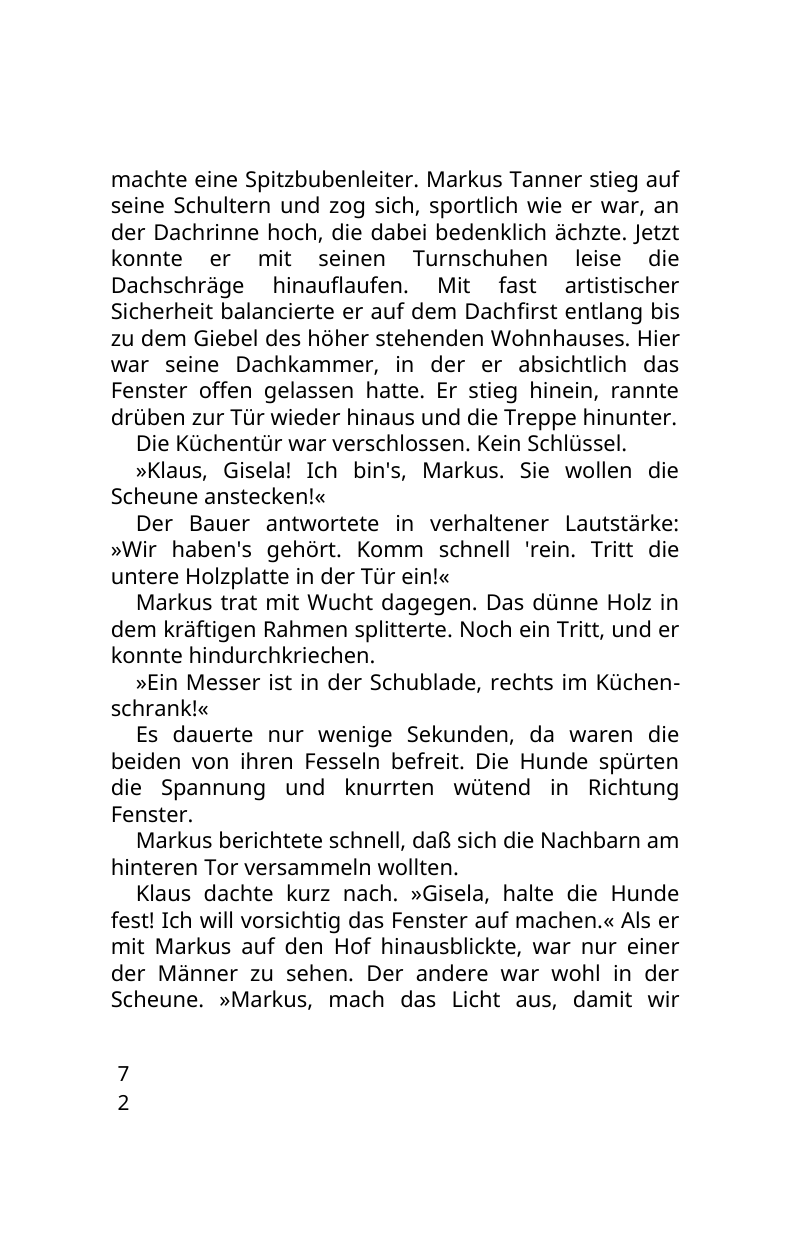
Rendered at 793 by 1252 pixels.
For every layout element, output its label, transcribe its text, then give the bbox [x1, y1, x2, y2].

text Die Küchentür war verschlossen. Kein Schlüssel. [111, 431, 680, 457]
text Es dauerte nur wenige Sekunden, da waren die beiden von ihren Fesseln befreit. Die Hunde spürten die Spannung und knurrten wütend in Richtung Fenster. [111, 722, 680, 828]
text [111, 166, 680, 431]
text »Klaus, Gisela! Ich bin's, Markus. Sie wollen die Scheune anstecken!« [111, 457, 680, 510]
text Markus berichtete schnell, daß sich die Nachbarn am hinteren Tor versammeln wollten. [111, 828, 680, 881]
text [111, 881, 680, 1013]
text »Ein Messer ist in der Schublade, rechts im Küchenschrank!« [111, 669, 680, 722]
text Der Bauer antwortete in verhaltener Lautstärke: »Wir haben's gehört. Komm schnell 'rein. Tritt die untere Holzplatte in der Tür ein!« [111, 510, 680, 589]
text Markus trat mit Wucht dagegen. Das dünne Holz in dem kräftigen Rahmen splitterte. Noch ein Tritt, und er konnte hindurchkriechen. [111, 589, 680, 669]
